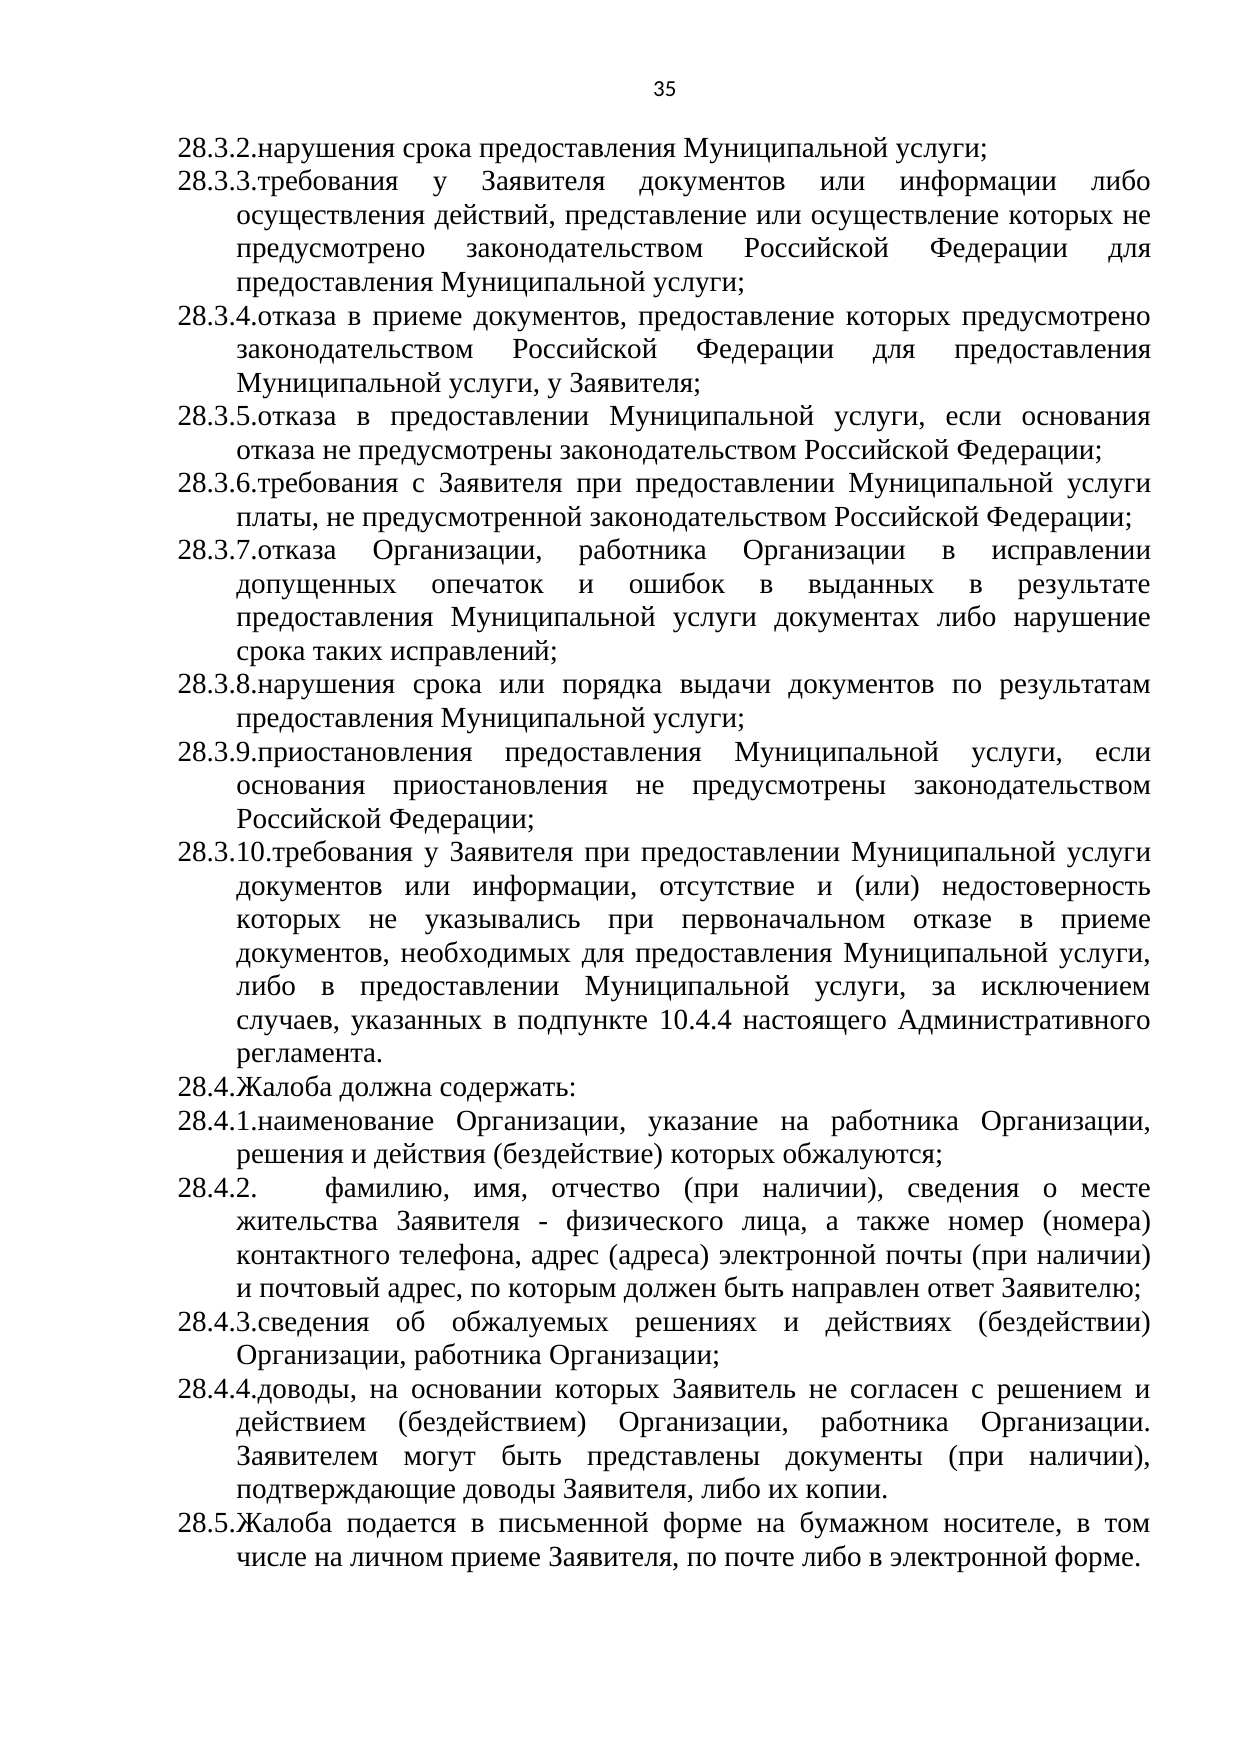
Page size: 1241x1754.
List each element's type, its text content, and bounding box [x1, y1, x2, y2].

text 28.3.10.требования у Заявителя при предоставлении Муниципальной услуги документов или информации, отсутствие и (или) недостоверность которых не указывались при первоначальном отказе в приеме документов, необходимых для предоставления Муниципальной услуги, либо в предоставлении Муниципальной услуги, за исключением случаев, указанных в подпункте 10.4.4 настоящего Административного регламента. [177, 834, 1152, 1069]
text 28.3.9.приостановления предоставления Муниципальной услуги, если основания приостановления не предусмотрены законодательством Российской Федерации; [177, 734, 1152, 834]
text 28.4.4.доводы, на основании которых Заявитель не согласен с решением и действием (бездействием) Организации, работника Организации. Заявителем могут быть представлены документы (при наличии), подтверждающие доводы Заявителя, либо их копии. [177, 1371, 1152, 1505]
text 28.3.3.требования у Заявителя документов или информации либо осуществления действий, представление или осуществление которых не предусмотрено законодательством Российской Федерации для предоставления Муниципальной услуги; [177, 163, 1152, 298]
text 28.4.1.наименование Организации, указание на работника Организации, решения и действия (бездействие) которых обжалуются; [177, 1103, 1152, 1170]
text 28.3.4.отказа в приеме документов, предоставление которых предусмотрено законодательством Российской Федерации для предоставления Муниципальной услуги, у Заявителя; [177, 298, 1152, 398]
text 28.4. Жалоба должна содержать: [177, 1069, 1152, 1103]
text 28.4.3.сведения об обжалуемых решениях и действиях (бездействии) Организации, работника Организации; [177, 1304, 1152, 1371]
text 28.4.2. фамилию, имя, отчество (при наличии), сведения о месте жительства Заявителя - физического лица, а также номер (номера) контактного телефона, адрес (адреса) электронной почты (при наличии) и почтовый адрес, по которым должен быть направлен ответ Заявителю; [177, 1170, 1152, 1304]
text 28.3.8.нарушения срока или порядка выдачи документов по результатам предоставления Муниципальной услуги; [177, 667, 1152, 734]
text 28.3.2.нарушения срока предоставления Муниципальной услуги; [177, 130, 1152, 163]
text 28.5. Жалоба подается в письменной форме на бумажном носителе, в том числе на личном приеме Заявителя, по почте либо в электронной форме. [177, 1505, 1152, 1572]
text 28.3.7.отказа Организации, работника Организации в исправлении допущенных опечаток и ошибок в выданных в результате предоставления Муниципальной услуги документах либо нарушение срока таких исправлений; [177, 532, 1152, 667]
text 28.3.5.отказа в предоставлении Муниципальной услуги, если основания отказа не предусмотрены законодательством Российской Федерации; [177, 398, 1152, 465]
text 28.3.6.требования с Заявителя при предоставлении Муниципальной услуги платы, не предусмотренной законодательством Российской Федерации; [177, 465, 1152, 532]
